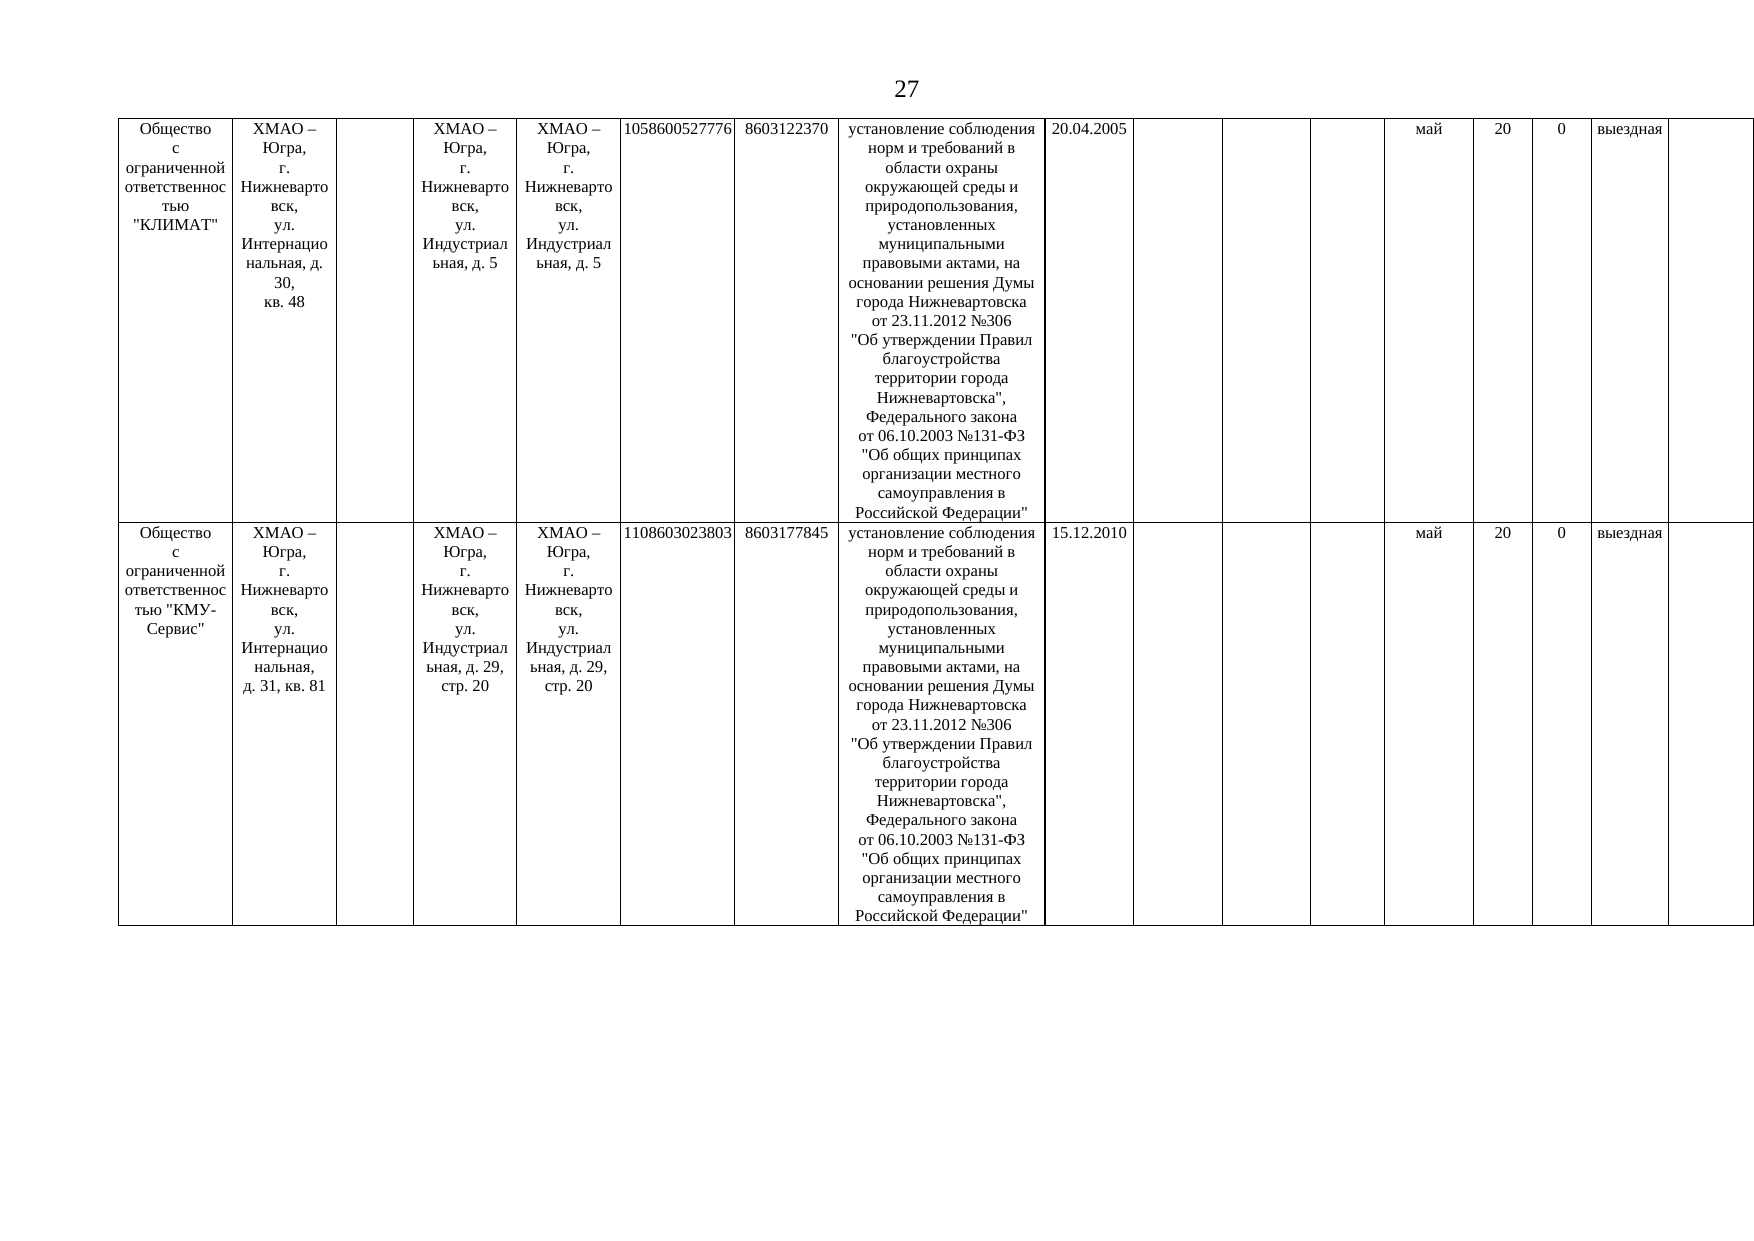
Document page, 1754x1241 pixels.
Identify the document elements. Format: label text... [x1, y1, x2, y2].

table_cell [1311, 119, 1384, 522]
table_cell [1669, 119, 1753, 522]
table_cell ХМАО – Югра, г. Нижневартовск, ул. Индустриальная, д. 5 [517, 119, 620, 522]
table_cell [1134, 523, 1222, 925]
table_cell 8603122370 [735, 119, 838, 522]
table_cell [1223, 119, 1310, 522]
table_cell 20.04.2005 [1046, 119, 1133, 522]
table_cell выездная [1592, 119, 1668, 522]
table_cell 20 [1474, 523, 1532, 925]
table_cell 15.12.2010 [1046, 523, 1133, 925]
table_cell ХМАО – Югра, г. Нижневартовск, ул. Индустриальная, д. 5 [414, 119, 516, 522]
table_cell ХМАО – Югра, г. Нижневартовск, ул. Интернациональная, д. 30, кв. 48 [233, 119, 336, 522]
table_cell [337, 119, 413, 522]
table_cell 0 [1533, 523, 1591, 925]
table_cell выездная [1592, 523, 1668, 925]
table_cell май [1385, 523, 1473, 925]
table_cell ХМАО – Югра, г. Нижневартовск, ул. Индустриальная, д. 29, стр. 20 [414, 523, 516, 925]
table_cell 1108603023803 [621, 523, 734, 925]
table_cell 1058600527776 [621, 119, 734, 522]
table_cell 0 [1533, 119, 1591, 522]
table_cell ХМАО – Югра, г. Нижневартовск, ул. Интернациональная, д. 31, кв. 81 [233, 523, 336, 925]
table_cell [337, 523, 413, 925]
table_cell [1311, 523, 1384, 925]
table_cell 8603177845 [735, 523, 838, 925]
table_cell ХМАО – Югра, г. Нижневартовск, ул. Индустриальная, д. 29, стр. 20 [517, 523, 620, 925]
table_cell 20 [1474, 119, 1532, 522]
table_cell Общество с ограниченной ответственностью "КЛИМАТ" [119, 119, 232, 522]
table_cell [1669, 523, 1753, 925]
table_cell Общество с ограниченной ответственностью "КМУ-Сервис" [119, 523, 232, 925]
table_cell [839, 523, 1044, 925]
table_cell [1223, 523, 1310, 925]
table_cell май [1385, 119, 1473, 522]
table_cell [1134, 119, 1222, 522]
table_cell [839, 119, 1044, 522]
